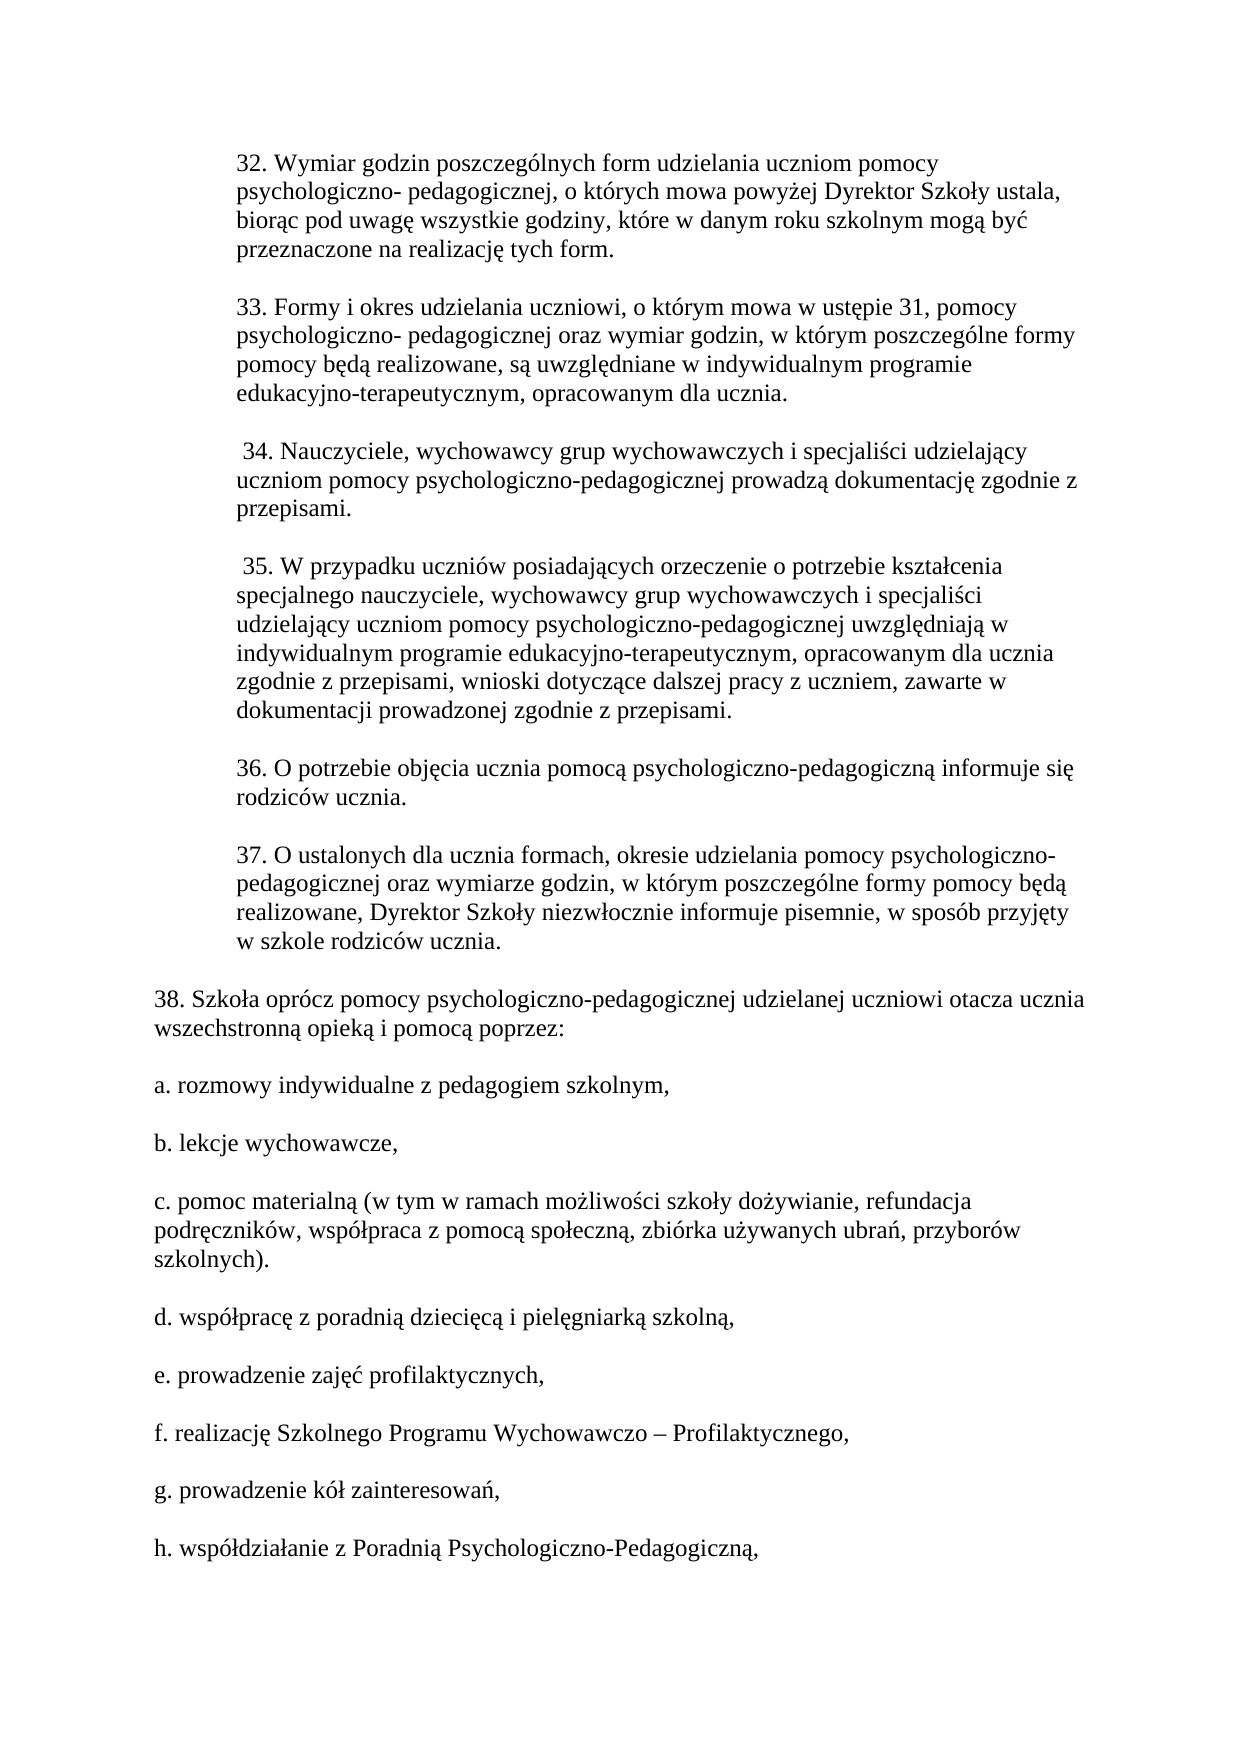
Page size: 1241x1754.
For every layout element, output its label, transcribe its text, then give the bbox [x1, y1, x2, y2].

text 36. O potrzebie objęcia ucznia pomocą psychologiczno-pedagogiczną informuje się rodziców ucznia. [236, 753, 1093, 811]
text 33. Formy i okres udzielania uczniowi, o którym mowa w ustępie 31, pomocy psychologiczno- pedagogicznej oraz wymiar godzin, w którym poszczególne formy pomocy będą realizowane, są uwzględniane w indywidualnym programie edukacyjno-terapeutycznym, opracowanym dla ucznia. [236, 292, 1093, 407]
text 32. Wymiar godzin poszczególnych form udzielania uczniom pomocy psychologiczno- pedagogicznej, o których mowa powyżej Dyrektor Szkoły ustala, biorąc pod uwagę wszystkie godziny, które w danym roku szkolnym mogą być przeznaczone na realizację tych form. [236, 148, 1093, 263]
text g. prowadzenie kół zainteresowań, [154, 1476, 1093, 1504]
text b. lekcje wychowawcze, [154, 1128, 1093, 1157]
text 38. Szkoła oprócz pomocy psychologiczno-pedagogicznej udzielanej uczniowi otacza ucznia wszechstronną opieką i pomocą poprzez: [154, 984, 1093, 1041]
text 35. W przypadku uczniów posiadających orzeczenie o potrzebie kształcenia specjalnego nauczyciele, wychowawcy grup wychowawczych i specjaliści udzielający uczniom pomocy psychologiczno-pedagogicznej uwzględniają w indywidualnym programie edukacyjno-terapeutycznym, opracowanym dla ucznia zgodnie z przepisami, wnioski dotyczące dalszej pracy z uczniem, zawarte w dokumentacji prowadzonej zgodnie z przepisami. [236, 551, 1093, 724]
text a. rozmowy indywidualne z pedagogiem szkolnym, [154, 1071, 1093, 1099]
text 34. Nauczyciele, wychowawcy grup wychowawczych i specjaliści udzielający uczniom pomocy psychologiczno-pedagogicznej prowadzą dokumentację zgodnie z przepisami. [236, 436, 1093, 522]
text d. współpracę z poradnią dziecięcą i pielęgniarką szkolną, [154, 1302, 1093, 1331]
text h. współdziałanie z Poradnią Psychologiczno-Pedagogiczną, [154, 1533, 1093, 1562]
text e. prowadzenie zajęć profilaktycznych, [154, 1360, 1093, 1388]
text f. realizację Szkolnego Programu Wychowawczo – Profilaktycznego, [154, 1418, 1093, 1446]
text c. pomoc materialną (w tym w ramach możliwości szkoły dożywianie, refundacja podręczników, współpraca z pomocą społeczną, zbiórka używanych ubrań, przyborów szkolnych). [154, 1186, 1093, 1273]
text 37. O ustalonych dla ucznia formach, okresie udzielania pomocy psychologiczno-pedagogicznej oraz wymiarze godzin, w którym poszczególne formy pomocy będą realizowane, Dyrektor Szkoły niezwłocznie informuje pisemnie, w sposób przyjęty w szkole rodziców ucznia. [236, 840, 1093, 955]
